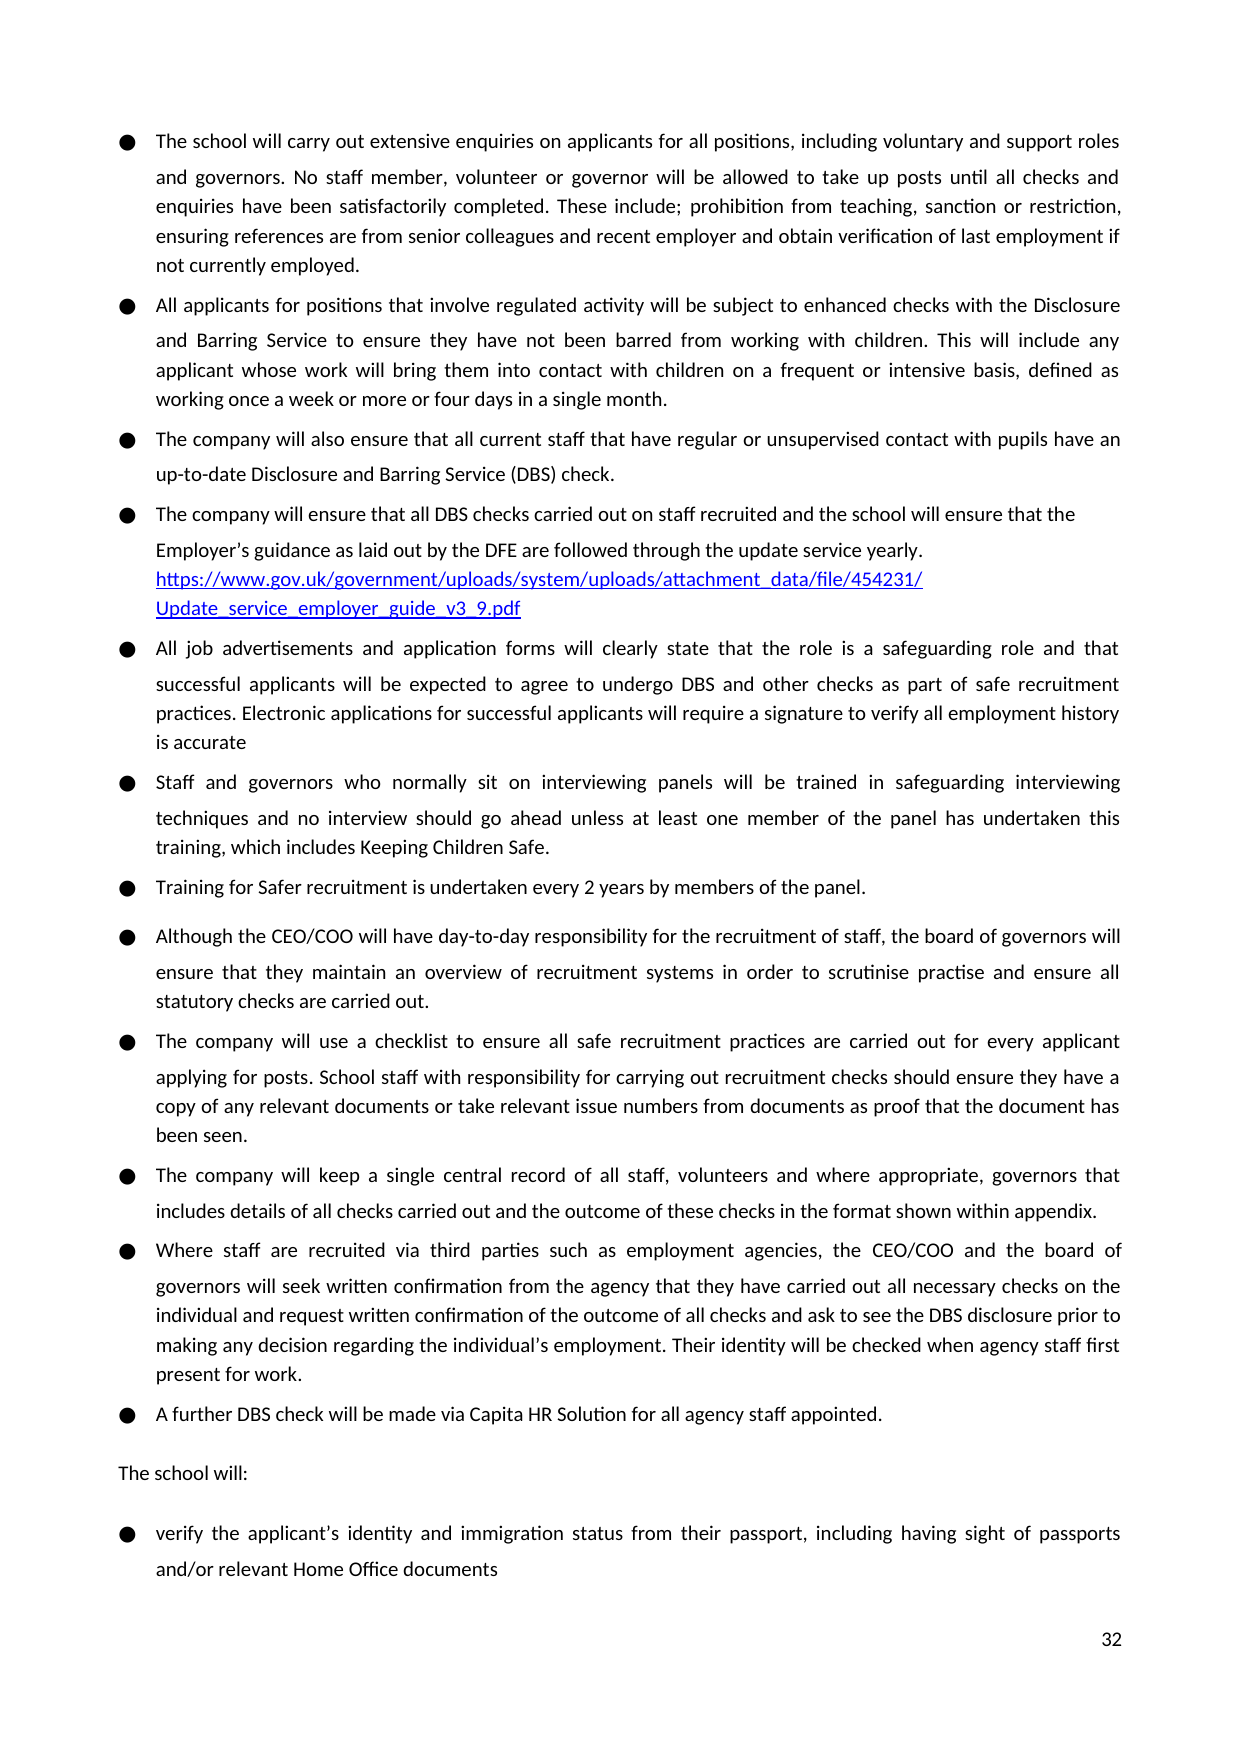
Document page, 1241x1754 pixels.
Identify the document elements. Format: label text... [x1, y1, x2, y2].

list All applicants for positions that involve regulated activity will be subject to enhanced checks with the Disclosure and Barring Service to ensure they have not been barred from working with children. This will include any applicant whose work will bring them into contact with children on a frequent or intensive basis, defined as working once a week or more or four days in a single month. [118, 281, 1122, 411]
list All job advertisements and application forms will clearly state that the role is a safeguarding role and that successful applicants will be expected to agree to undergo DBS and other checks as part of safe recruitment practices. Electronic applications for successful applicants will require a signature to verify all employment history is accurate [118, 625, 1122, 755]
list The company will also ensure that all current staff that have regular or unsupervised contact with pupils have an up-to-date Disclosure and Barring Service (DBS) check. [118, 415, 1122, 487]
list The school will carry out extensive enquiries on applicants for all positions, including voluntary and support roles and governors. No staff member, volunteer or governor will be allowed to take up posts until all checks and enquiries have been satisfactorily completed. These include; prohibition from teaching, sanction or restriction, ensuring references are from senior colleagues and recent employer and obtain verification of last employment if not currently employed. [118, 118, 1122, 277]
list Training for Safer recruitment is undertaken every 2 years by members of the panel. [118, 863, 1122, 906]
list Where staff are recruited via third parties such as employment agencies, the CEO/COO and the board of governors will seek written confirmation from the agency that they have carried out all necessary checks on the individual and request written confirmation of the outcome of all checks and ask to see the DBS disclosure prior to making any decision regarding the individual’s employment. Their identity will be checked when agency staff first present for work. [118, 1227, 1122, 1386]
list The company will use a checklist to ensure all safe recruitment practices are carried out for every applicant applying for posts. School staff with responsibility for carrying out recruitment checks should ensure they have a copy of any relevant documents or take relevant issue numbers from documents as proof that the document has been seen. [118, 1017, 1122, 1148]
list The company will ensure that all DBS checks carried out on staff recruited and the school will ensure that the Employer’s guidance as laid out by the DFE are followed through the update service yearly. https://www.gov.uk/government/uploads/system/uploads/attachment_data/file/454231/Update_service_employer_guide_v3_9.pdf [118, 491, 1122, 621]
list The company will keep a single central record of all staff, volunteers and where appropriate, governors that includes details of all checks carried out and the outcome of these checks in the format shown within appendix. [118, 1151, 1122, 1223]
list A further DBS check will be made via Capita HR Solution for all agency staff appointed. [118, 1390, 1122, 1433]
list verify the applicant’s identity and immigration status from their passport, including having sight of passports and/or relevant Home Office documents [118, 1510, 1122, 1582]
text The school will: [118, 1460, 1122, 1485]
list Although the CEO/COO will have day-to-day responsibility for the recruitment of staff, the board of governors will ensure that they maintain an overview of recruitment systems in order to scrutinise practise and ensure all statutory checks are carried out. [118, 913, 1122, 1014]
list Staff and governors who normally sit on interviewing panels will be trained in safeguarding interviewing techniques and no interview should go ahead unless at least one member of the panel has undertaken this training, which includes Keeping Children Safe. [118, 759, 1122, 860]
